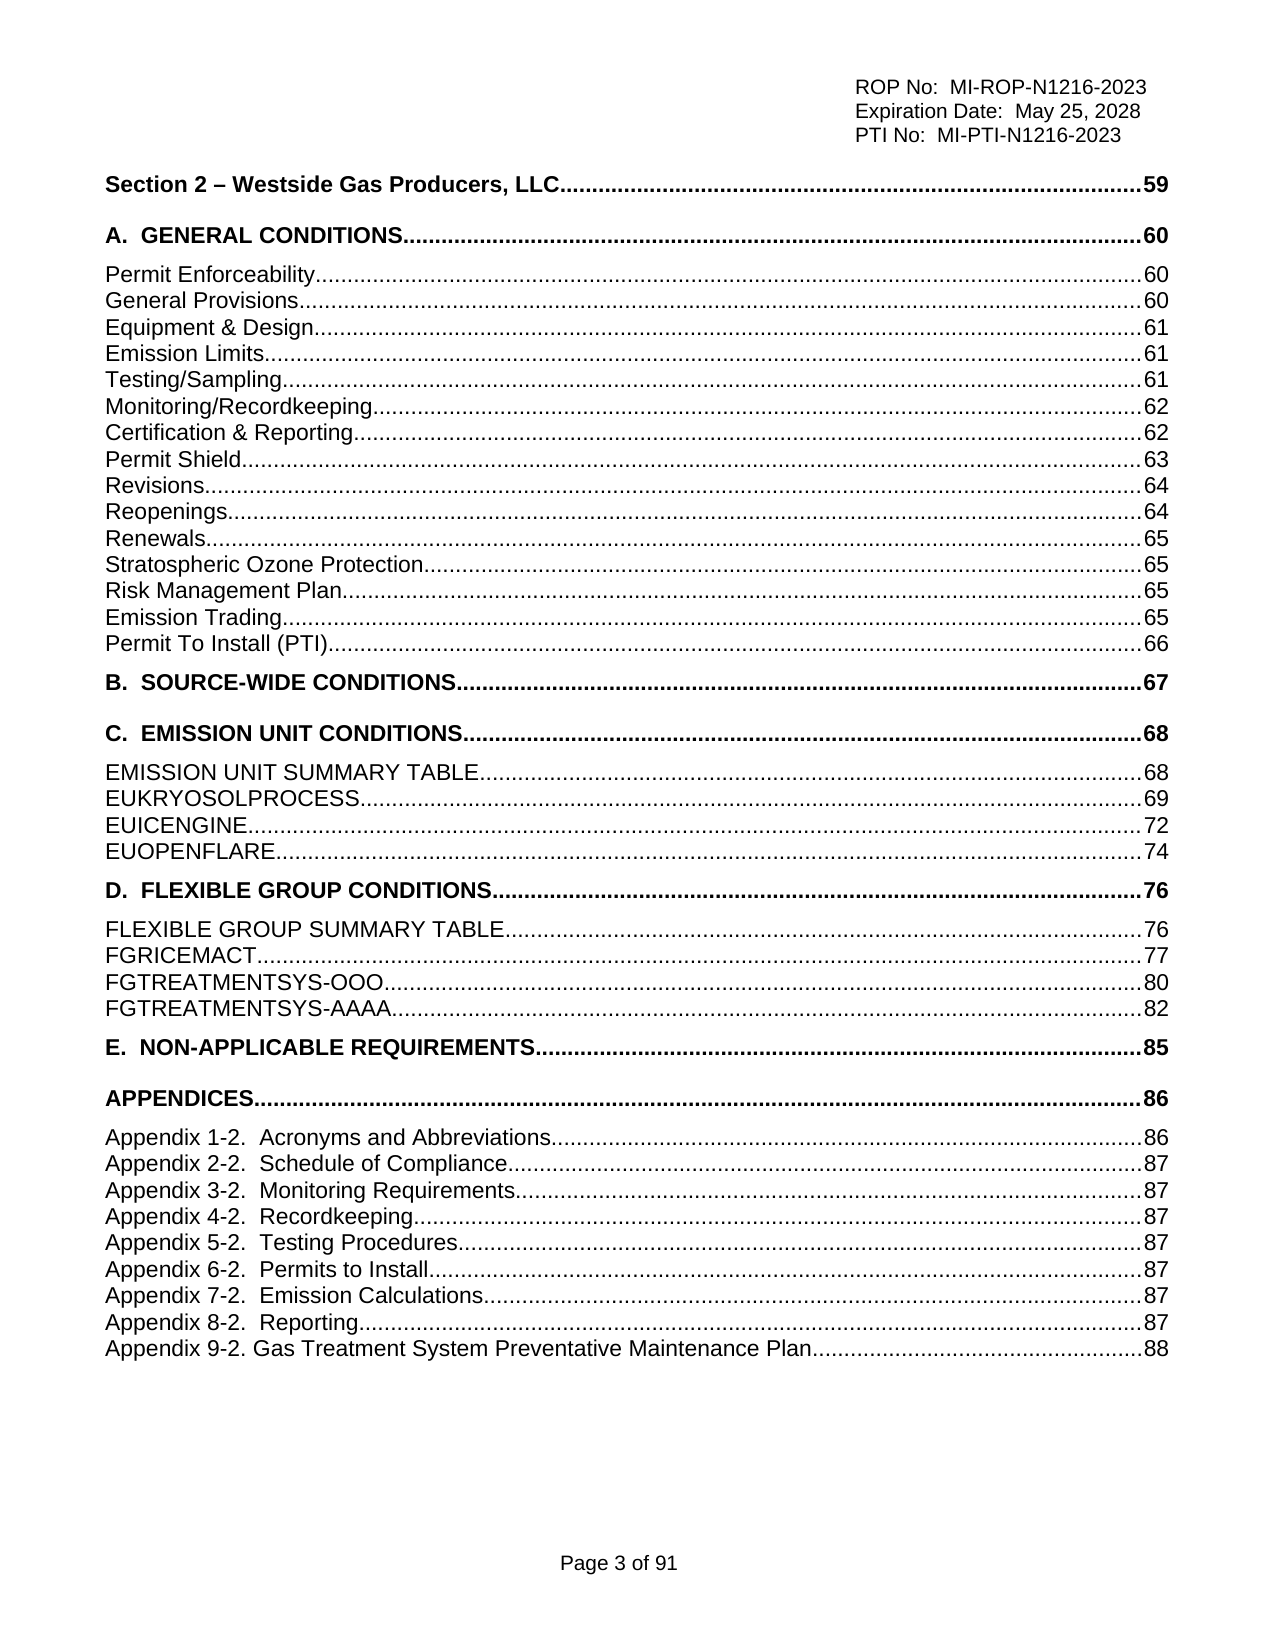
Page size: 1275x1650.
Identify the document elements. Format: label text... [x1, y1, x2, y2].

text APPENDICES 86 [105, 1085, 1170, 1111]
text Permit Enforceability 60 [105, 261, 1170, 287]
text Certification & Reporting 62 [105, 419, 1170, 446]
text D. FLEXIBLE GROUP CONDITIONS 76 [105, 877, 1170, 903]
text Appendix 6-2. Permits to Install 87 [105, 1256, 1170, 1282]
text Reopenings 64 [105, 498, 1170, 524]
text Appendix 9-2. Gas Treatment System Preventative Maintenance Plan 88 [105, 1335, 1170, 1361]
text EUKRYOSOLPROCESS 69 [105, 785, 1170, 812]
text Monitoring/Recordkeeping 62 [105, 393, 1170, 419]
text Risk Management Plan 65 [105, 577, 1170, 604]
text FGRICEMACT 77 [105, 942, 1170, 968]
text Appendix 3-2. Monitoring Requirements 87 [105, 1177, 1170, 1203]
text Appendix 5-2. Testing Procedures 87 [105, 1229, 1170, 1256]
text Permit Shield 63 [105, 446, 1170, 472]
text EUOPENFLARE 74 [105, 838, 1170, 864]
text B. SOURCE-WIDE CONDITIONS 67 [105, 669, 1170, 695]
text FGTREATMENTSYS-AAAA 82 [105, 995, 1170, 1021]
text Appendix 8-2. Reporting 87 [105, 1308, 1170, 1335]
text Emission Trading 65 [105, 604, 1170, 630]
text C. EMISSION UNIT CONDITIONS 68 [105, 720, 1170, 747]
text Appendix 7-2. Emission Calculations 87 [105, 1282, 1170, 1308]
text EUICENGINE 72 [105, 812, 1170, 838]
text Renewals 65 [105, 524, 1170, 551]
text General Provisions 60 [105, 287, 1170, 314]
text A. GENERAL CONDITIONS 60 [105, 222, 1170, 248]
text Equipment & Design 61 [105, 314, 1170, 340]
text Appendix 4-2. Recordkeeping 87 [105, 1203, 1170, 1229]
text Permit To Install (PTI) 66 [105, 630, 1170, 656]
text Emission Limits 61 [105, 340, 1170, 366]
text EMISSION UNIT SUMMARY TABLE 68 [105, 759, 1170, 785]
text Appendix 1-2. Acronyms and Abbreviations 86 [105, 1124, 1170, 1150]
text Revisions 64 [105, 472, 1170, 498]
text FGTREATMENTSYS-OOO 80 [105, 968, 1170, 995]
text Stratospheric Ozone Protection 65 [105, 551, 1170, 577]
text Testing/Sampling 61 [105, 366, 1170, 393]
text FLEXIBLE GROUP SUMMARY TABLE 76 [105, 916, 1170, 942]
text Appendix 2-2. Schedule of Compliance 87 [105, 1150, 1170, 1177]
text E. NON-APPLICABLE REQUIREMENTS 85 [105, 1034, 1170, 1060]
text Section 2 – Westside Gas Producers, LLC 59 [105, 171, 1170, 197]
